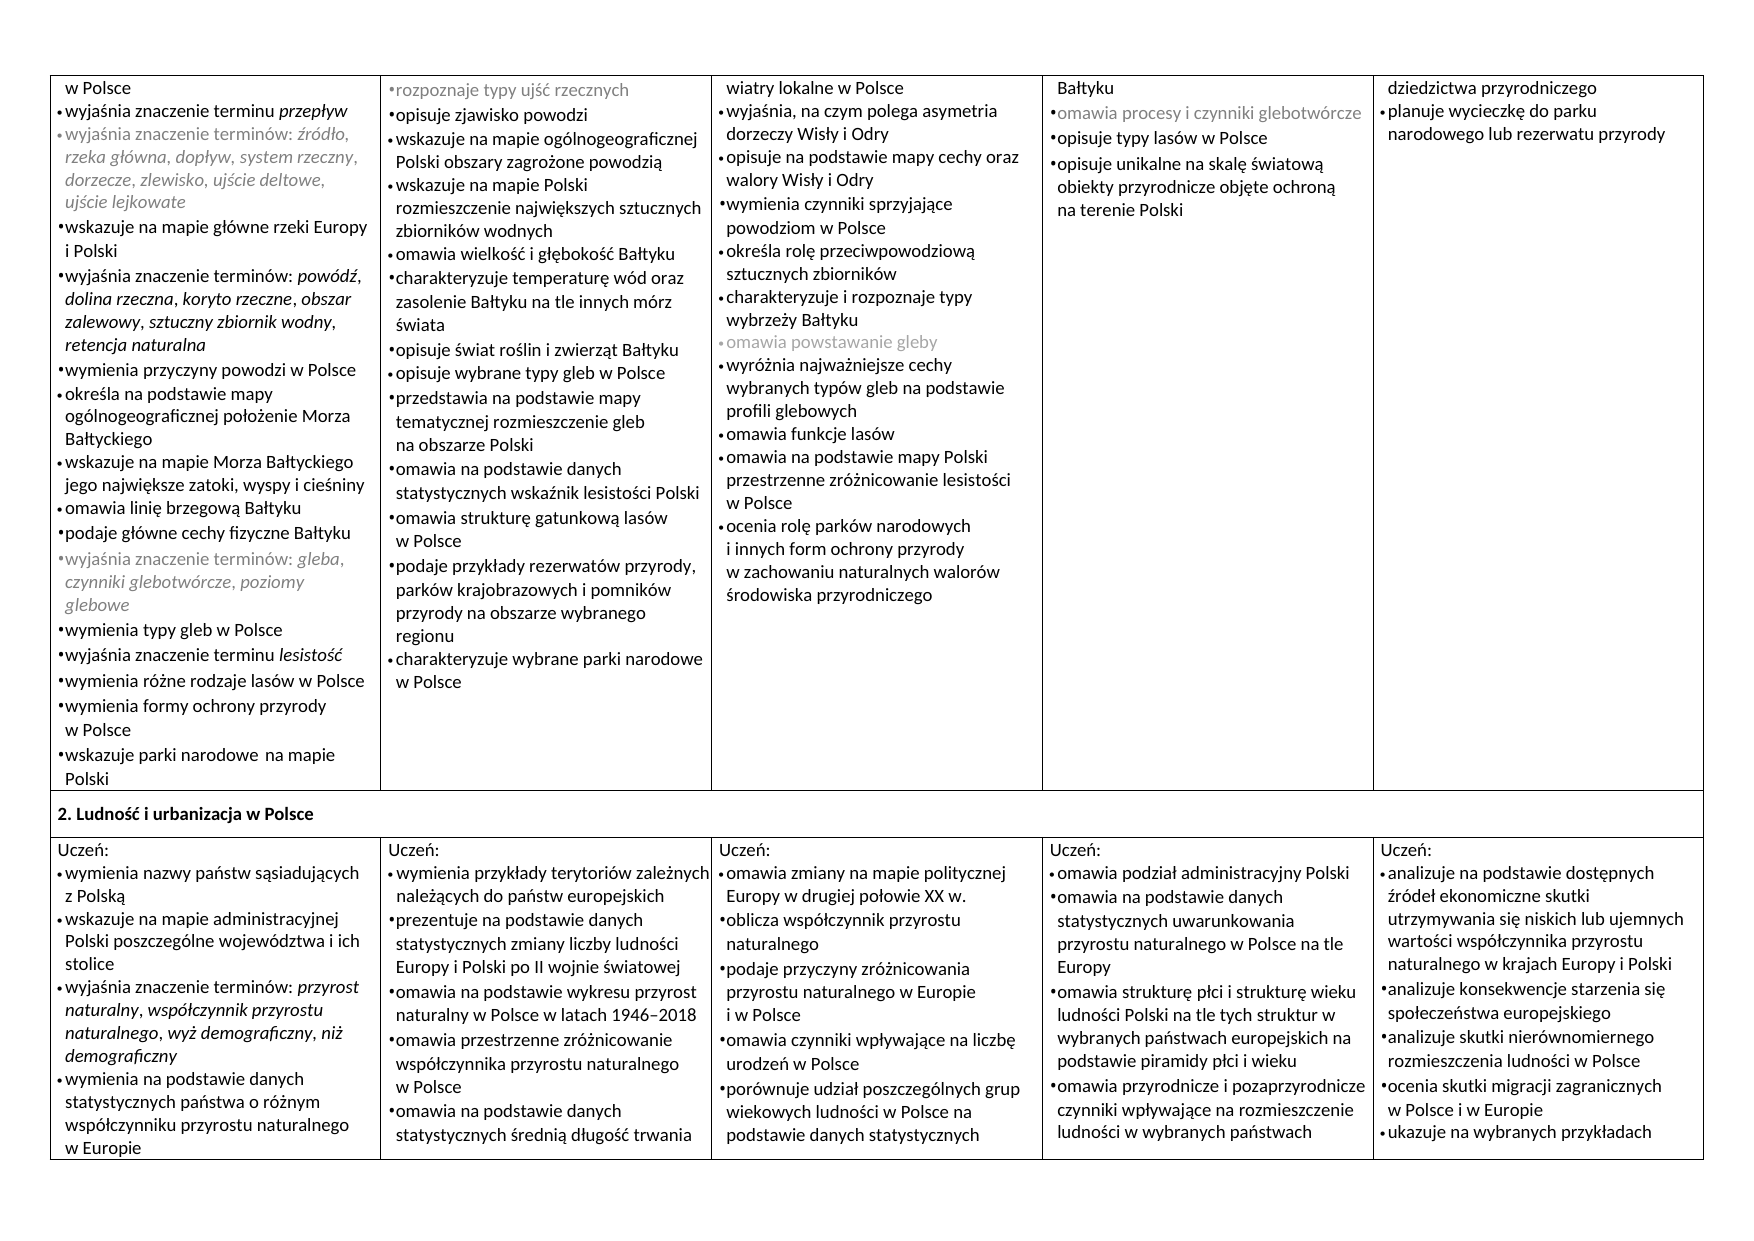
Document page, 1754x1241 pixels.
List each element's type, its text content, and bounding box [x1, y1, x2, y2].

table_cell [1043, 838, 1373, 1159]
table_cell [712, 838, 1042, 1159]
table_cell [51, 838, 380, 1159]
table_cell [51, 76, 380, 789]
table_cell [712, 76, 1042, 789]
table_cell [1374, 76, 1703, 789]
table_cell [1043, 76, 1373, 789]
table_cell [1374, 838, 1703, 1159]
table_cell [381, 838, 711, 1159]
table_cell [381, 76, 711, 789]
table_cell 2. Ludność i urbanizacja w Polsce [51, 791, 1703, 837]
